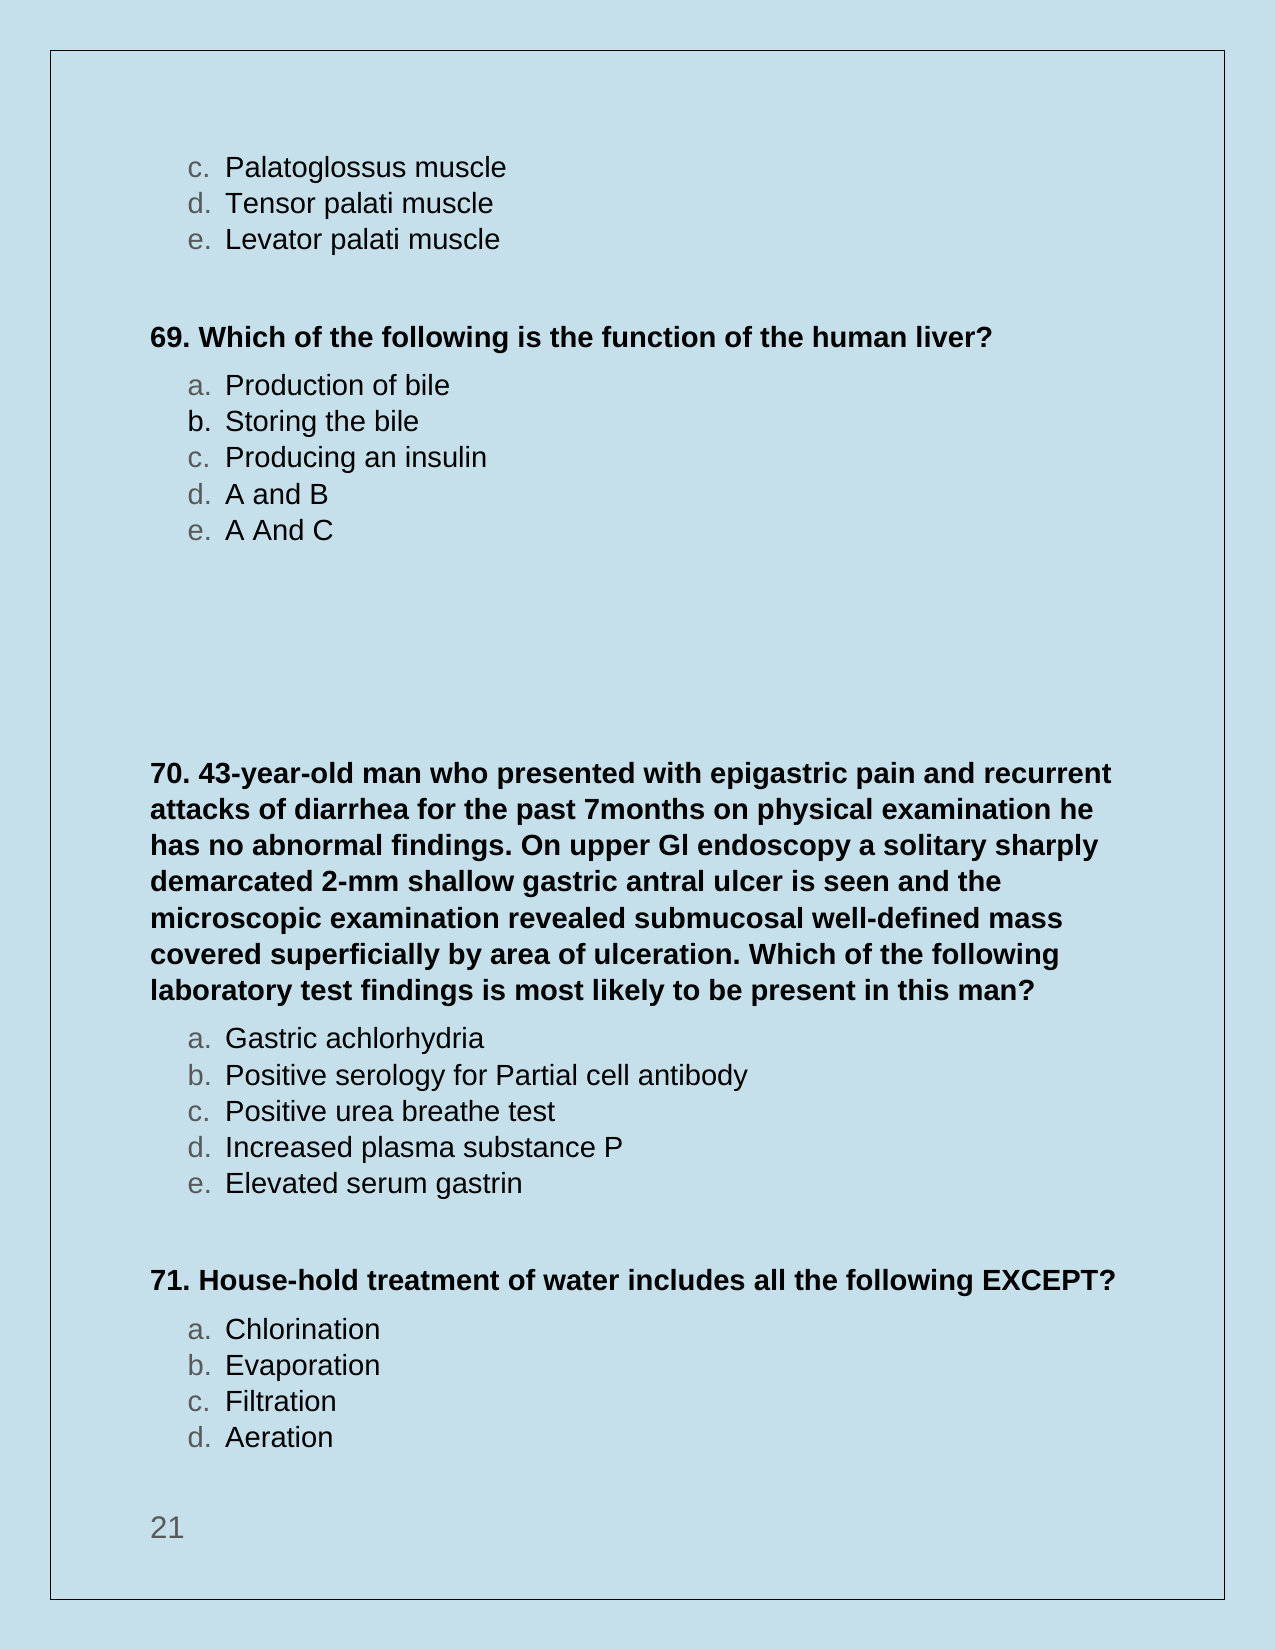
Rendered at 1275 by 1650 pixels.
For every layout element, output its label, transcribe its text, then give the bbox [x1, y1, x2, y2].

list Aeration [187, 1421, 1125, 1454]
list Production of bile [187, 368, 1125, 402]
text 69. Which of the following is the function of the human liver? [150, 319, 1125, 353]
list Levator palati muscle [187, 222, 1125, 256]
list Producing an insulin [187, 441, 1125, 474]
list Increased plasma substance P [187, 1130, 1125, 1163]
list Positive serology for Partial cell antibody [187, 1058, 1125, 1091]
list Gastric achlorhydria [187, 1022, 1125, 1055]
list Positive urea breathe test [187, 1094, 1125, 1127]
list A and B [187, 477, 1125, 510]
text 71. House-hold treatment of water includes all the following EXCEPT? [150, 1263, 1125, 1297]
list Filtration [187, 1384, 1125, 1418]
list Palatoglossus muscle [187, 150, 1125, 183]
list Elevated serum gastrin [187, 1166, 1125, 1200]
list Tensor palati muscle [187, 186, 1125, 220]
list Chlorination [187, 1312, 1125, 1346]
list Evaporation [187, 1348, 1125, 1382]
list Storing the bile [187, 404, 1125, 438]
text 70. 43-year-old man who presented with epigastric pain and recurrent attacks of diarrhea for the past 7months on physical examination he has no abnormal findings. On upper Gl endoscopy a solitary sharply demarcated 2-mm shallow gastric antral ulcer is seen and the microscopic examination revealed submucosal well-defined mass covered superficially by area of ulceration. Which of the following laboratory test findings is most likely to be present in this man? [150, 756, 1125, 1006]
list A And C [187, 513, 1125, 546]
